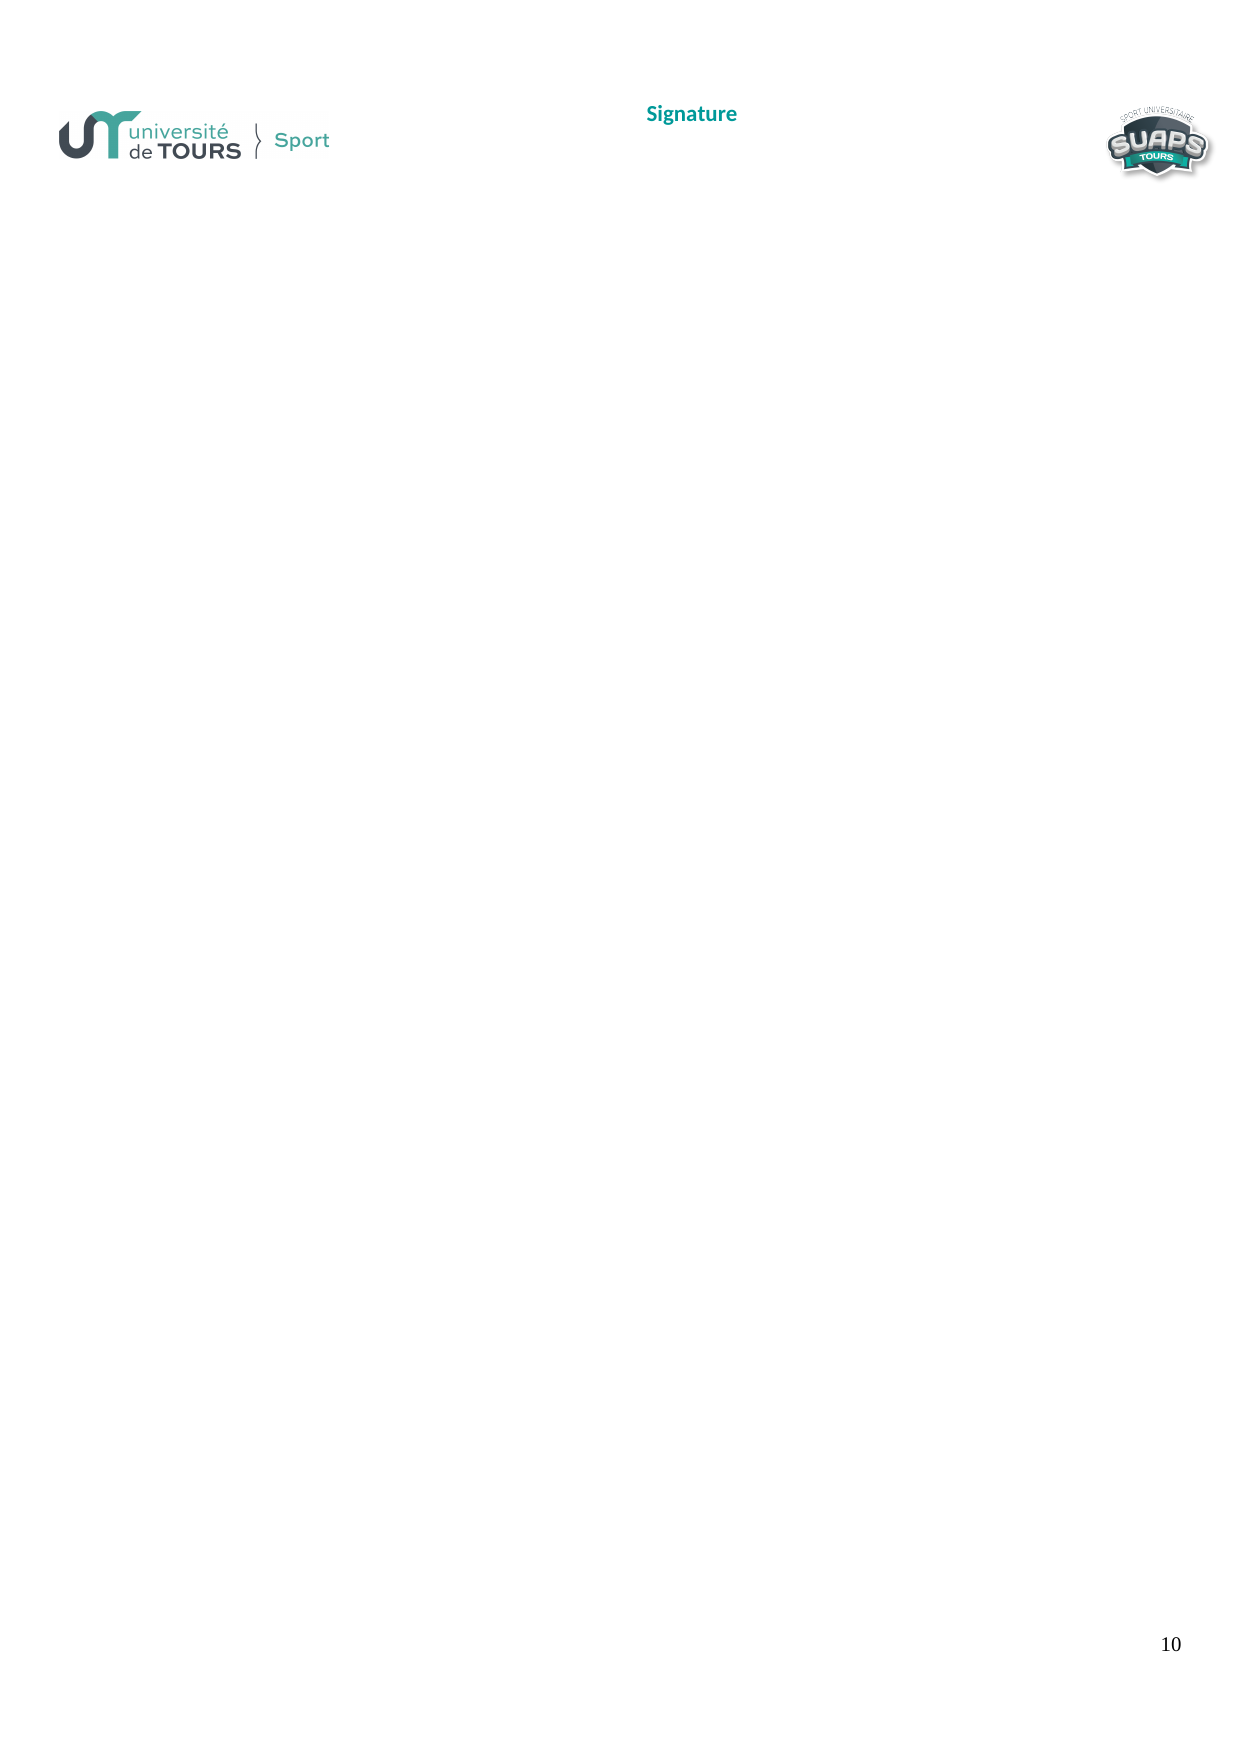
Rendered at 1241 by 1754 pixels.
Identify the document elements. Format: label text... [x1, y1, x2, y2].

text Signature [59, 99, 1181, 127]
picture [1078, 76, 1238, 203]
picture [59, 127, 330, 159]
